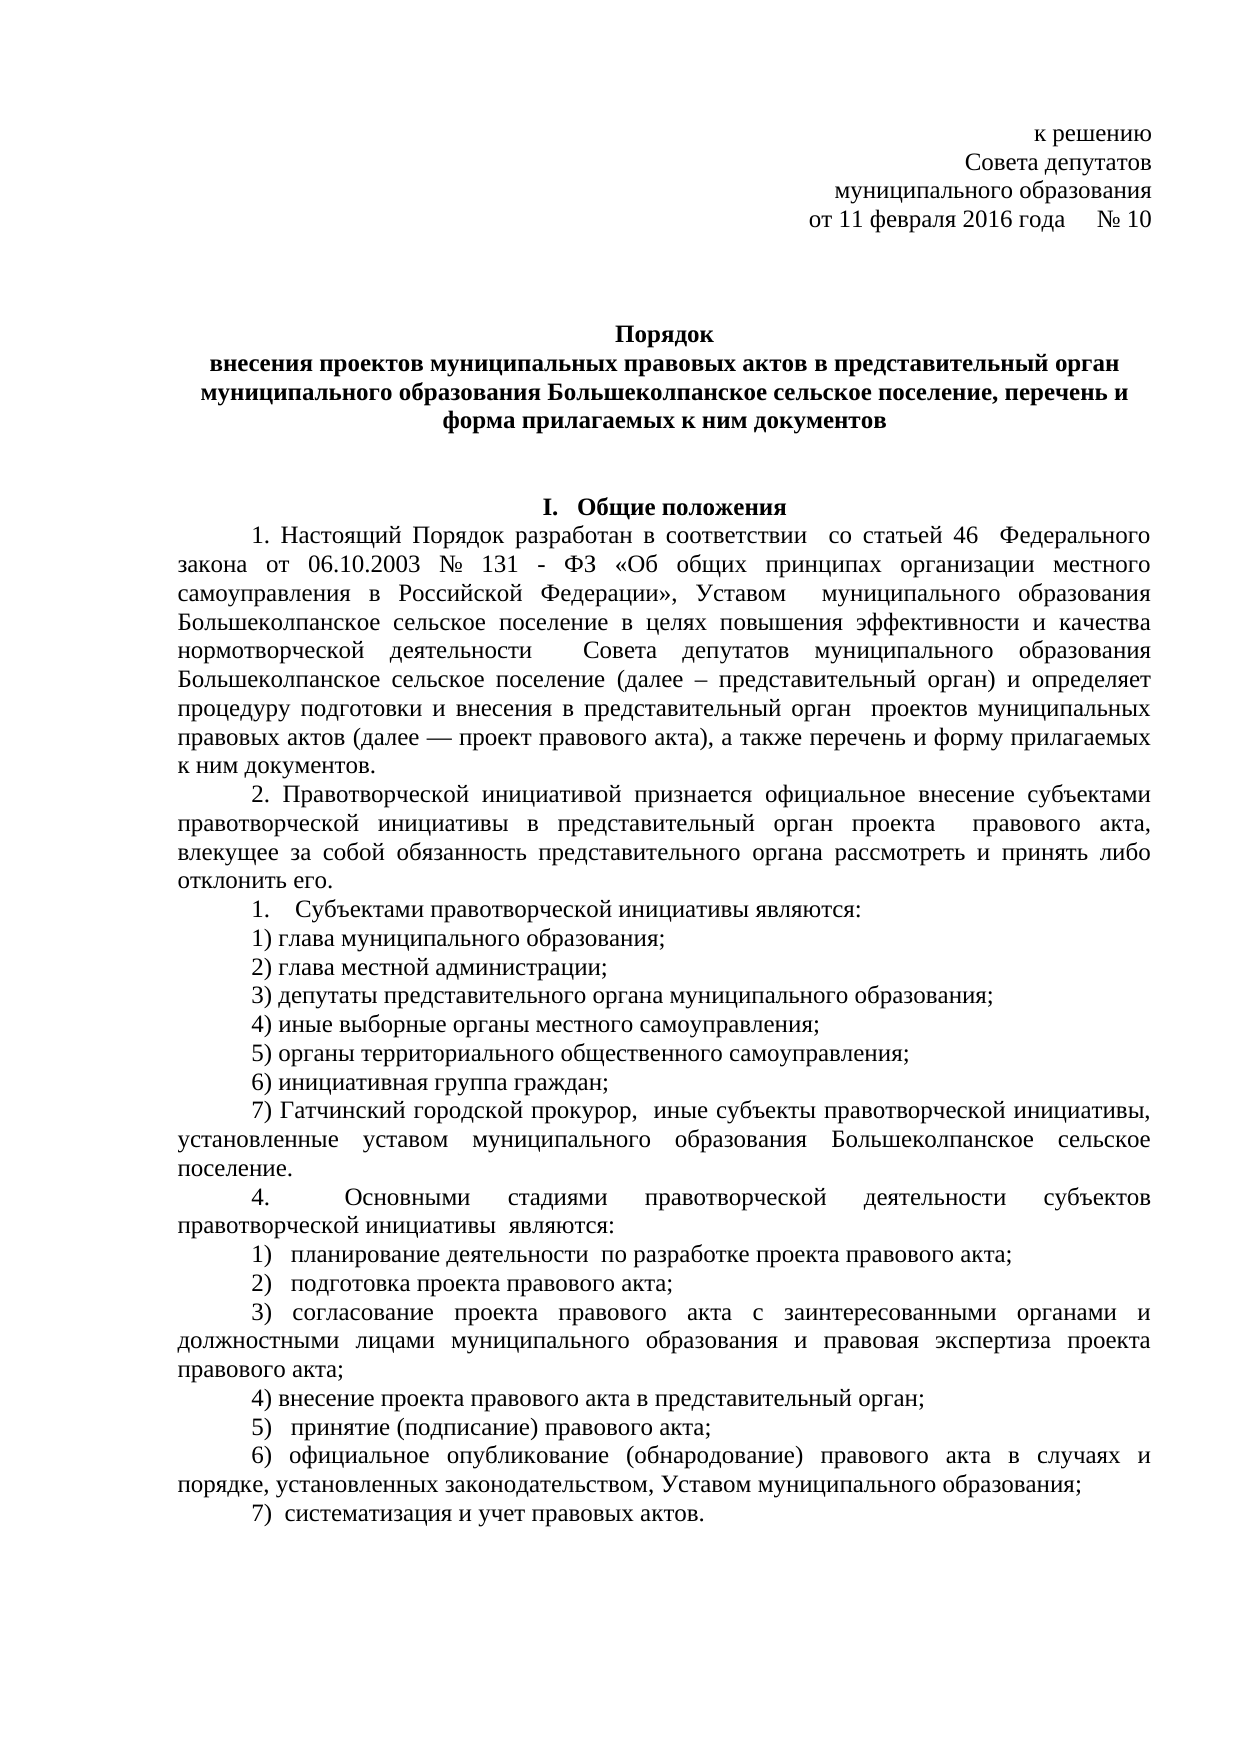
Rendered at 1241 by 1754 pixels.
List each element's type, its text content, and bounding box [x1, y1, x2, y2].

text 1) планирование деятельности по разработке проекта правового акта; [177, 1239, 1152, 1268]
text 4) внесение проекта правового акта в представительный орган; [177, 1383, 1152, 1412]
text внесения проектов муниципальных правовых актов в представительный орган муниципального образования Большеколпанское сельское поселение, перечень и форма прилагаемых к ним документов [177, 348, 1152, 434]
text I. Общие положения [177, 492, 1152, 521]
text Совета депутатов [177, 147, 1152, 176]
text 4) иные выборные органы местного самоуправления; [177, 1009, 1152, 1038]
text 5) принятие (подписание) правового акта; [177, 1412, 1152, 1441]
text 3) депутаты представительного органа муниципального образования; [177, 981, 1152, 1009]
text Порядок [177, 319, 1152, 348]
text 2) глава местной администрации; [177, 952, 1152, 981]
text 6) официальное опубликование (обнародование) правового акта в случаях и порядке, установленных законодательством, Уставом муниципального образования; [177, 1441, 1152, 1498]
text 4. Основными стадиями правотворческой деятельности субъектов правотворческой инициативы являются: [177, 1182, 1152, 1239]
text 5) органы территориального общественного самоуправления; [177, 1038, 1152, 1067]
text от 11 февраля 2016 года № 10 [177, 204, 1152, 233]
text 7) Гатчинский городской прокурор, иные субъекты правотворческой инициативы, установленные уставом муниципального образования Большеколпанское сельское поселение. [177, 1096, 1152, 1182]
text 2) подготовка проекта правового акта; [177, 1268, 1152, 1297]
text 1) глава муниципального образования; [177, 923, 1152, 952]
text 7) систематизация и учет правовых актов. [177, 1498, 1152, 1527]
text муниципального образования [177, 176, 1152, 204]
text 2. Правотворческой инициативой признается официальное внесение субъектами правотворческой инициативы в представительный орган проекта правового акта, влекущее за собой обязанность представительного органа рассмотреть и принять либо отклонить его. [177, 779, 1152, 894]
text к решению [177, 118, 1152, 147]
list Субъектами правотворческой инициативы являются: [251, 894, 1152, 923]
text 3) согласование проекта правового акта с заинтересованными органами и должностными лицами муниципального образования и правовая экспертиза проекта правового акта; [177, 1297, 1152, 1383]
text 6) инициативная группа граждан; [177, 1067, 1152, 1096]
text 1. Настоящий Порядок разработан в соответствии со статьей 46 Федерального закона от 06.10.2003 № 131 - ФЗ «Об общих принципах организации местного самоуправления в Российской Федерации», Уставом муниципального образования Большеколпанское сельское поселение в целях повышения эффективности и качества нормотворческой деятельности Совета депутатов муниципального образования Большеколпанское сельское поселение (далее – представительный орган) и определяет процедуру подготовки и внесения в представительный орган проектов муниципальных правовых актов (далее — проект правового акта), а также перечень и форму прилагаемых к ним документов. [177, 521, 1152, 779]
